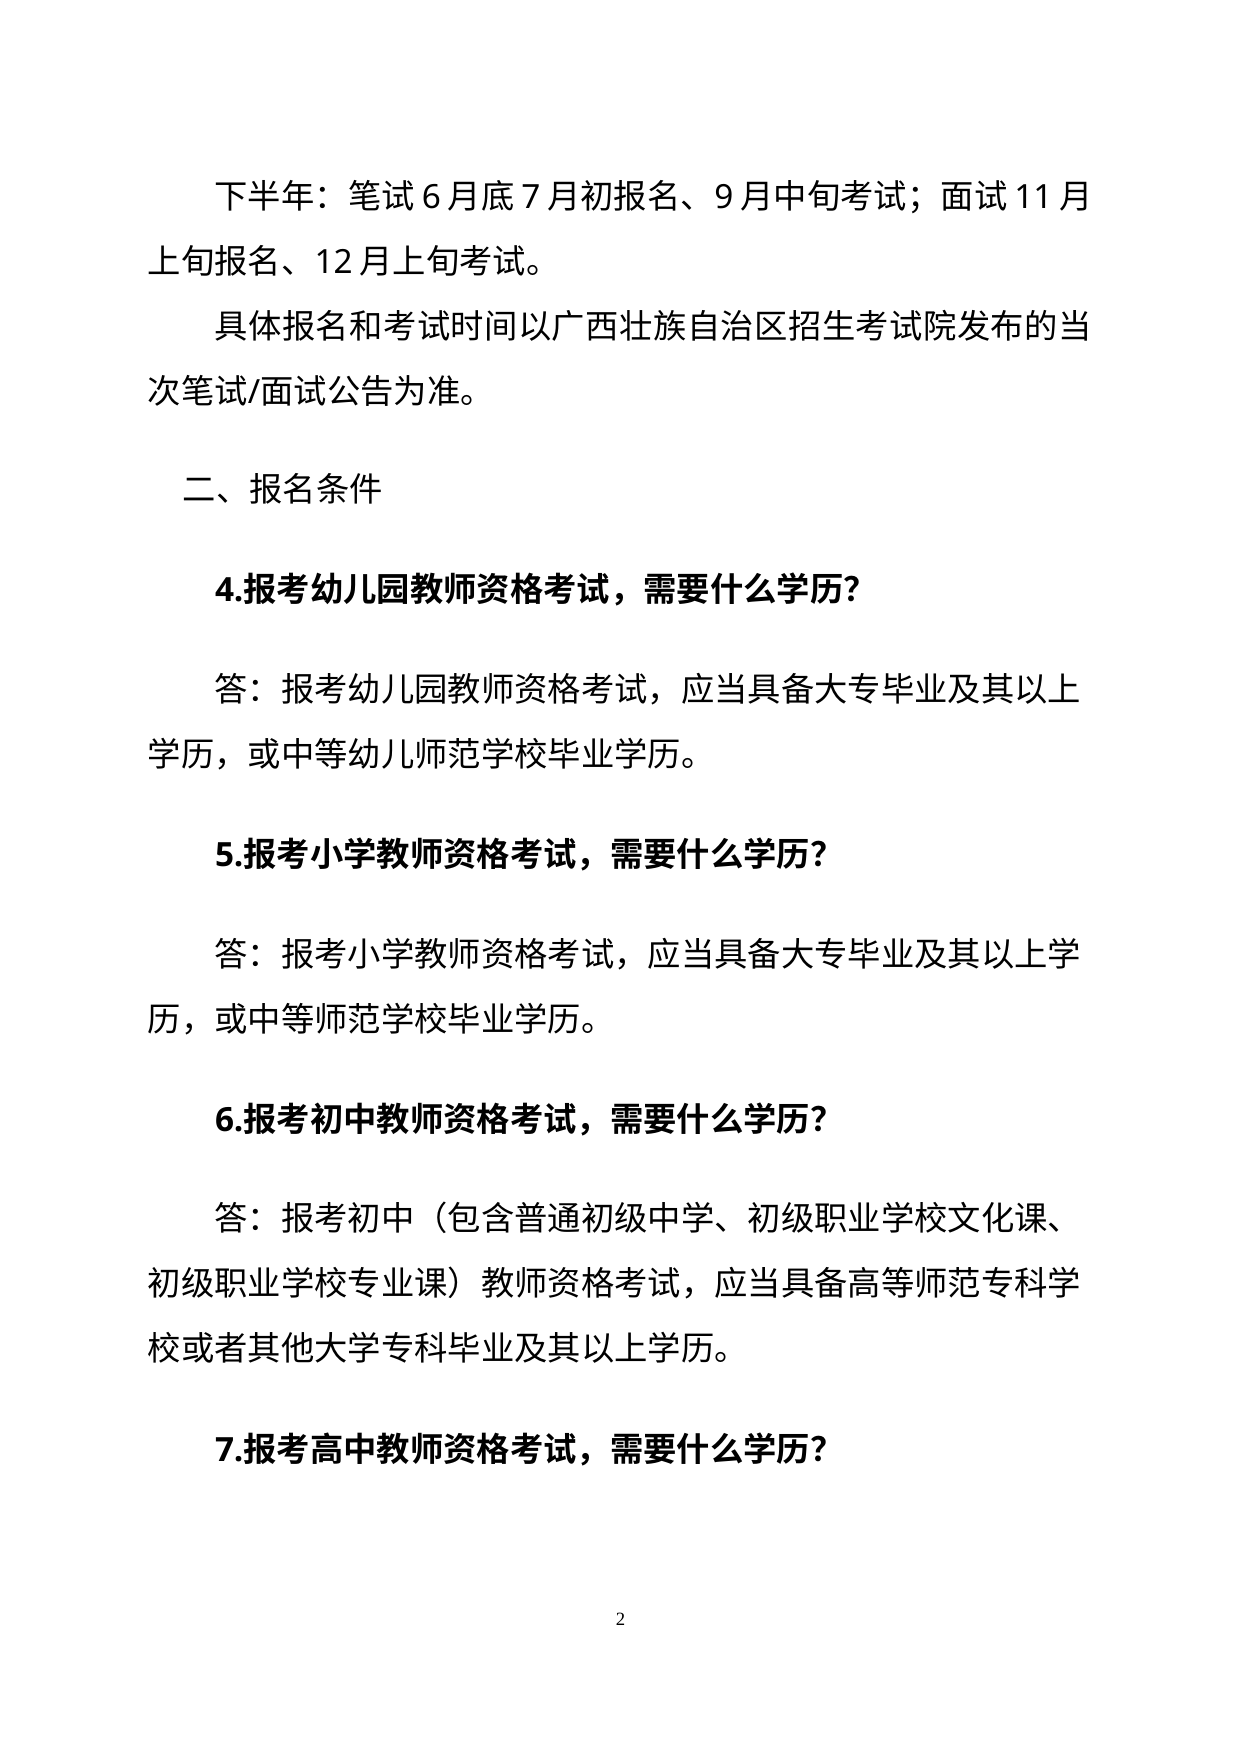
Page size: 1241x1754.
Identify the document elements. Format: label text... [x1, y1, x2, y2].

text 答：报考小学教师资格考试，应当具备大专毕业及其以上学历，或中等师范学校毕业学历。 [148, 919, 1092, 1049]
text 下半年：笔试6月底7月初报名、9月中旬考试；面试11月上旬报名、12月上旬考试。 [148, 162, 1092, 292]
subtitle 二、报名条件 [148, 454, 1092, 519]
text 答：报考初中（包含普通初级中学、初级职业学校文化课、初级职业学校专业课）教师资格考试，应当具备高等师范专科学校或者其他大学专科毕业及其以上学历。 [148, 1184, 1092, 1379]
subtitle 5.报考小学教师资格考试，需要什么学历？ [148, 820, 1092, 885]
subtitle 7.报考高中教师资格考试，需要什么学历？ [148, 1414, 1092, 1479]
subtitle 6.报考初中教师资格考试，需要什么学历？ [148, 1084, 1092, 1149]
text 具体报名和考试时间以广西壮族自治区招生考试院发布的当次笔试/面试公告为准。 [148, 292, 1092, 422]
text 答：报考幼儿园教师资格考试，应当具备大专毕业及其以上学历，或中等幼儿师范学校毕业学历。 [148, 654, 1092, 784]
subtitle 4.报考幼儿园教师资格考试，需要什么学历？ [148, 555, 1092, 620]
